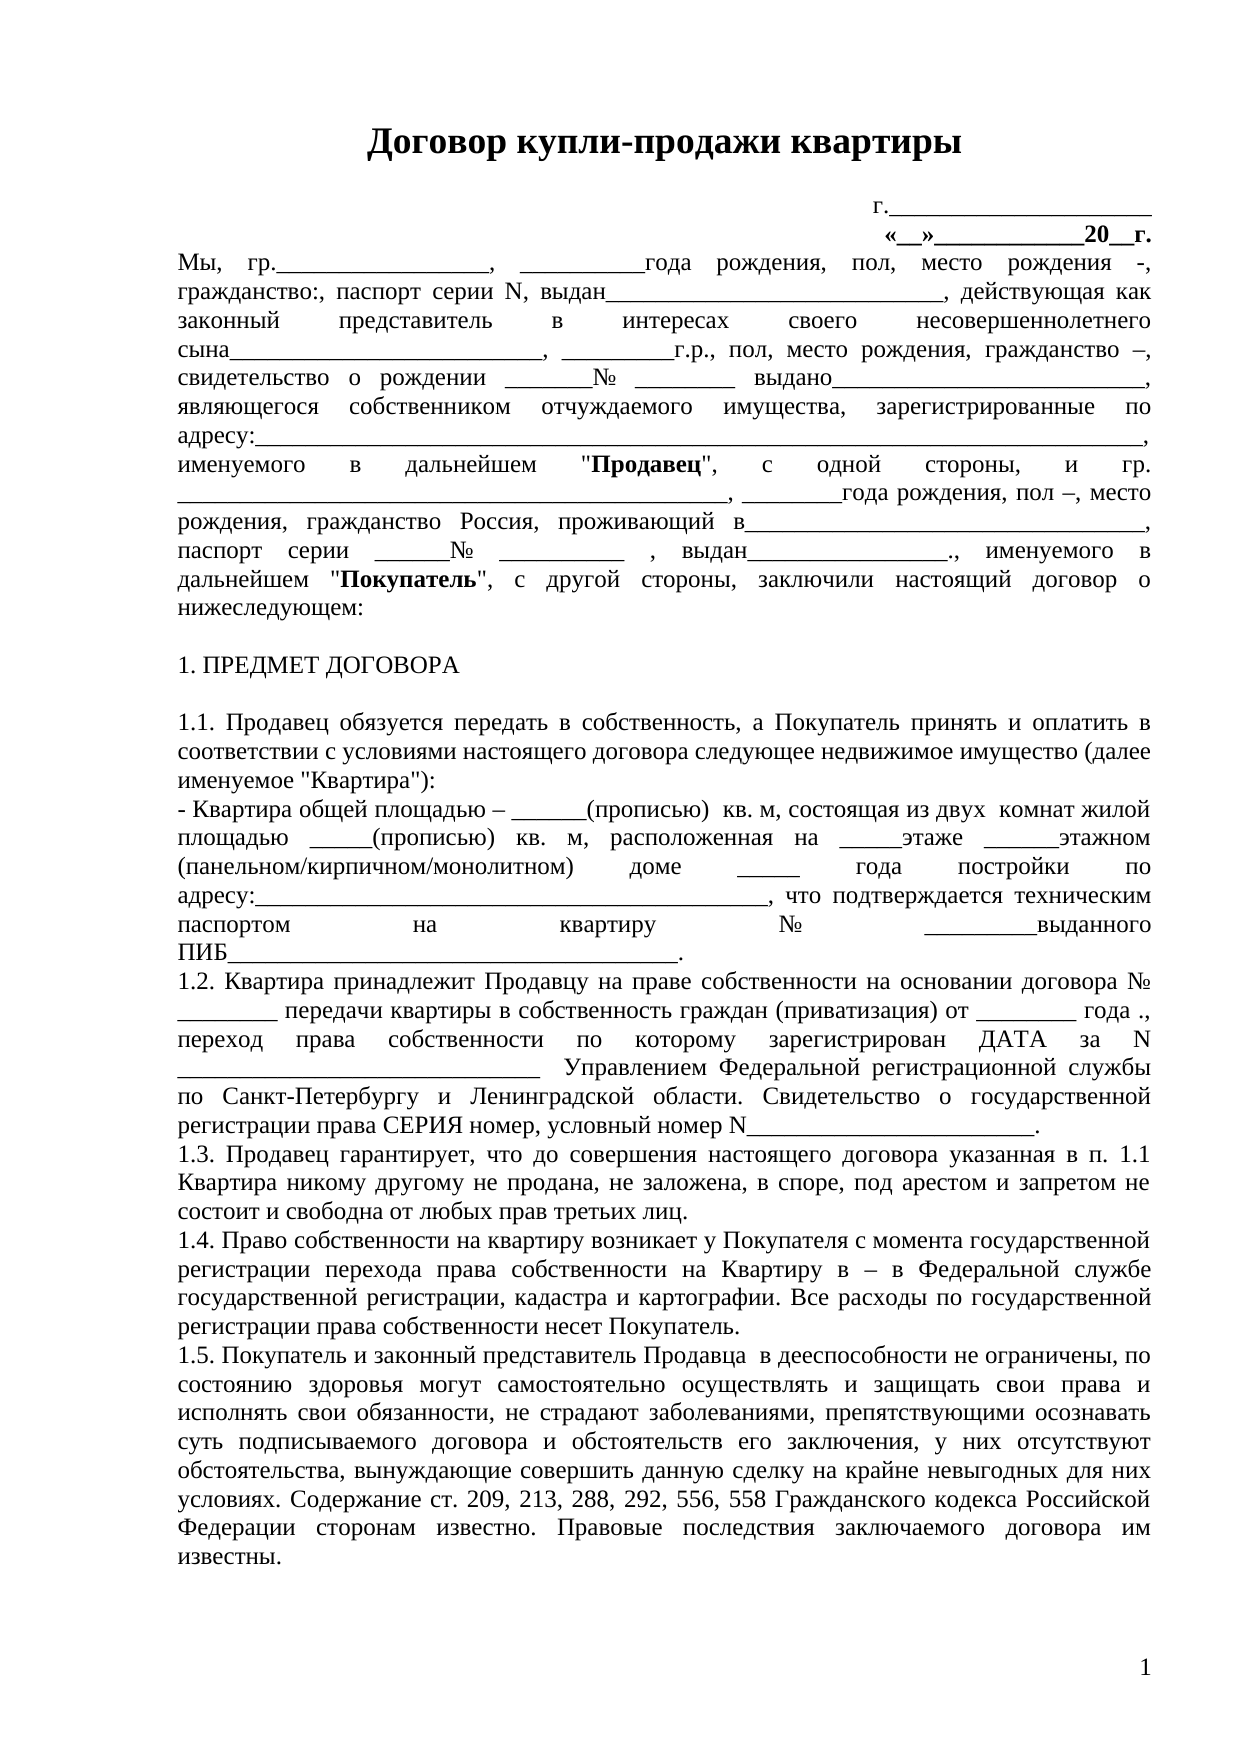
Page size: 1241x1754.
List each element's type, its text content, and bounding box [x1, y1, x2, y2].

text 1.4. Право собственности на квартиру возникает у Покупателя с момента государственной регистрации перехода права собственности на Квартиру в – в Федеральной службе государственной регистрации, кадастра и картографии. Все расходы по государственной регистрации права собственности несет Покупатель. [177, 1225, 1152, 1340]
text Договор купли-продажи квартиры [177, 118, 1152, 161]
text Мы, гр._________________, __________года рождения, пол, место рождения -, гражданство:, паспорт серии N, выдан___________________________, действующая как законный представитель в интересах своего несовершеннолетнего сына_________________________, _________г.р., пол, место рождения, гражданство –, свидетельство о рождении _______№ ________ выдано_________________________, являющегося собственником отчуждаемого имущества, зарегистрированные по адресу:_______________________________________________________________________, именуемого в дальнейшем "Продавец", с одной стороны, и гр. ____________________________________________, ________года рождения, пол –, место рождения, гражданство Россия, проживающий в________________________________, паспорт серии ______№ __________ , выдан________________., именуемого в дальнейшем "Покупатель", с другой стороны, заключили настоящий договор о нижеследующем: [177, 247, 1152, 621]
text 1. ПРЕДМЕТ ДОГОВОРА [177, 650, 1152, 679]
text - Квартира общей площадью – ______(прописью) кв. м, состоящая из двух комнат жилой площадью _____(прописью) кв. м, расположенная на _____этаже ______этажном (панельном/кирпичном/монолитном) доме _____ года постройки по адресу:_________________________________________, что подтверждается техническим паспортом на квартиру № _________выданного ПИБ____________________________________. [177, 794, 1152, 966]
text 1.5. Покупатель и законный представитель Продавца в дееспособности не ограничены, по состоянию здоровья могут самостоятельно осуществлять и защищать свои права и исполнять свои обязанности, не страдают заболеваниями, препятствующими осознавать суть подписываемого договора и обстоятельств его заключения, у них отсутствуют обстоятельства, вынуждающие совершить данную сделку на крайне невыгодных для них условиях. Содержание ст. 209, 213, 288, 292, 556, 558 Гражданского кодекса Российской Федерации сторонам известно. Правовые последствия заключаемого договора им известны. [177, 1340, 1152, 1570]
text «__»____________20__г. [177, 219, 1152, 247]
text 1.2. Квартира принадлежит Продавцу на праве собственности на основании договора № ________ передачи квартиры в собственность граждан (приватизация) от ________ года ., переход права собственности по которому зарегистрирован ДАТА за N _____________________________ Управлением Федеральной регистрационной службы по Санкт-Петербургу и Ленинградской области. Свидетельство о государственной регистрации права СЕРИЯ номер, условный номер N_______________________. [177, 966, 1152, 1139]
text 1.3. Продавец гарантирует, что до совершения настоящего договора указанная в п. 1.1 Квартира никому другому не продана, не заложена, в споре, под арестом и запретом не состоит и свободна от любых прав третьих лиц. [177, 1139, 1152, 1225]
text г._____________________ [177, 190, 1152, 219]
text 1.1. Продавец обязуется передать в собственность, а Покупатель принять и оплатить в соответствии с условиями настоящего договора следующее недвижимое имущество (далее именуемое "Квартира"): [177, 707, 1152, 794]
